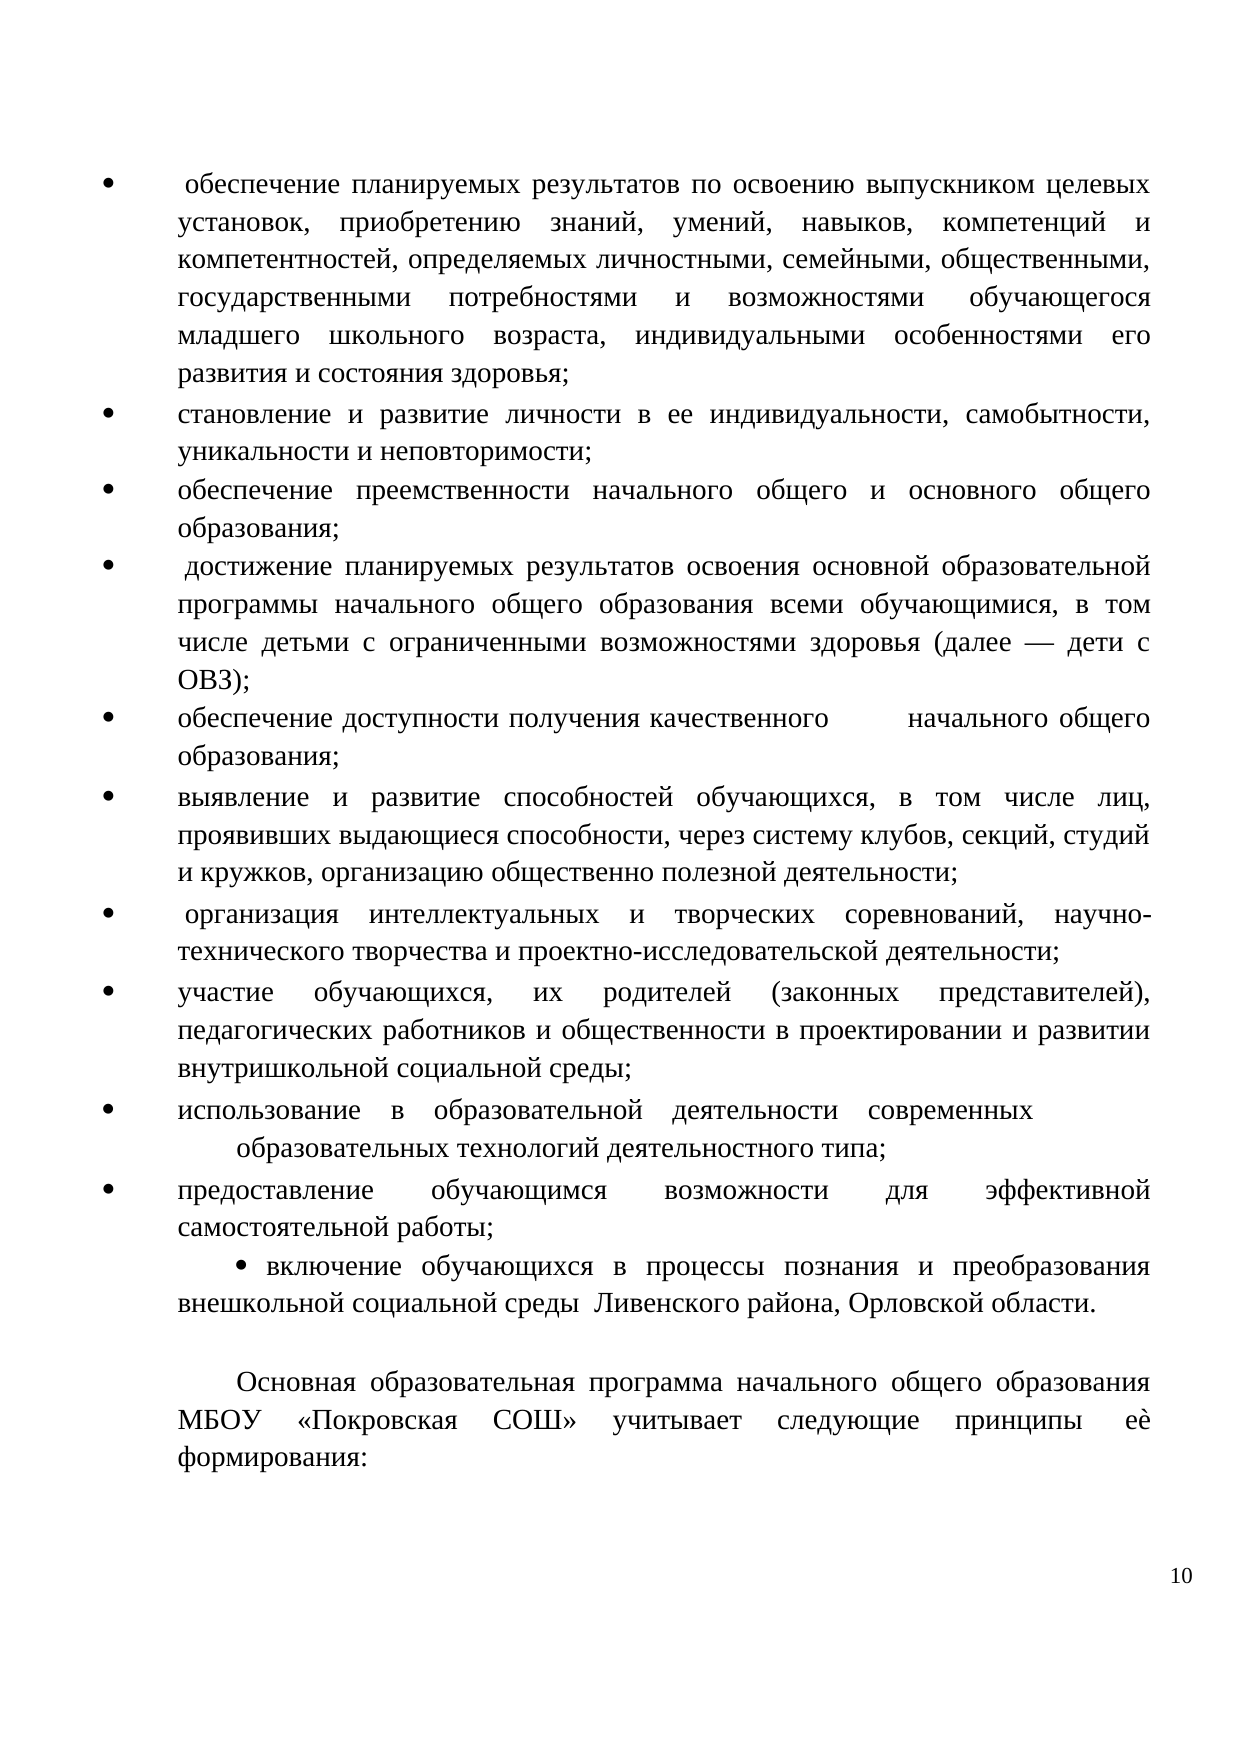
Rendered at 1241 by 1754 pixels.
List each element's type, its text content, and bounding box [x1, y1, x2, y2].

list участие обучающихся, их родителей (законных представителей), педагогических работников и общественности в проектировании и развитии внутришкольной социальной среды; [103, 974, 1151, 1084]
list обеспечение доступности получения качественного начального общего образования; [103, 701, 1150, 771]
list организация интеллектуальных и творческих соревнований, научно- технического творчества и проектно-исследовательской деятельности; [103, 896, 1152, 967]
list включение обучающихся в процессы познания и преобразования внешкольной социальной среды Ливенского района, Орловской области. [177, 1248, 1151, 1319]
list использование в образовательной деятельности современных образовательных технологий деятельностного типа; [103, 1092, 1033, 1164]
list достижение планируемых результатов освоения основной образовательной программы начального общего образования всеми обучающимися, в том числе детьми с ограниченными возможностями здоровья (далее — дети с ОВЗ); [103, 548, 1151, 696]
list выявление и развитие способностей обучающихся, в том числе лиц, проявивших выдающиеся способности, через систему клубов, секций, студий и кружков, организацию общественно полезной деятельности; [103, 779, 1151, 888]
list обеспечение планируемых результатов по освоению выпускником целевых установок, приобретению знаний, умений, навыков, компетенций и компетентностей, определяемых личностными, семейными, общественными, государственными потребностями и возможностями обучающегося младшего школьного возраста, индивидуальными особенностями его развития и состояния здоровья; [103, 166, 1151, 388]
text Основная образовательная программа начального общего образования МБОУ «Покровская СОШ» учитывает следующие принципы еѐ формирования: [177, 1364, 1151, 1473]
list становление и развитие личности в ее индивидуальности, самобытности, уникальности и неповторимости; [103, 396, 1151, 467]
list предоставление обучающимся возможности для эффективной самостоятельной работы; [103, 1172, 1151, 1243]
list обеспечение преемственности начального общего и основного общего образования; [103, 472, 1151, 543]
